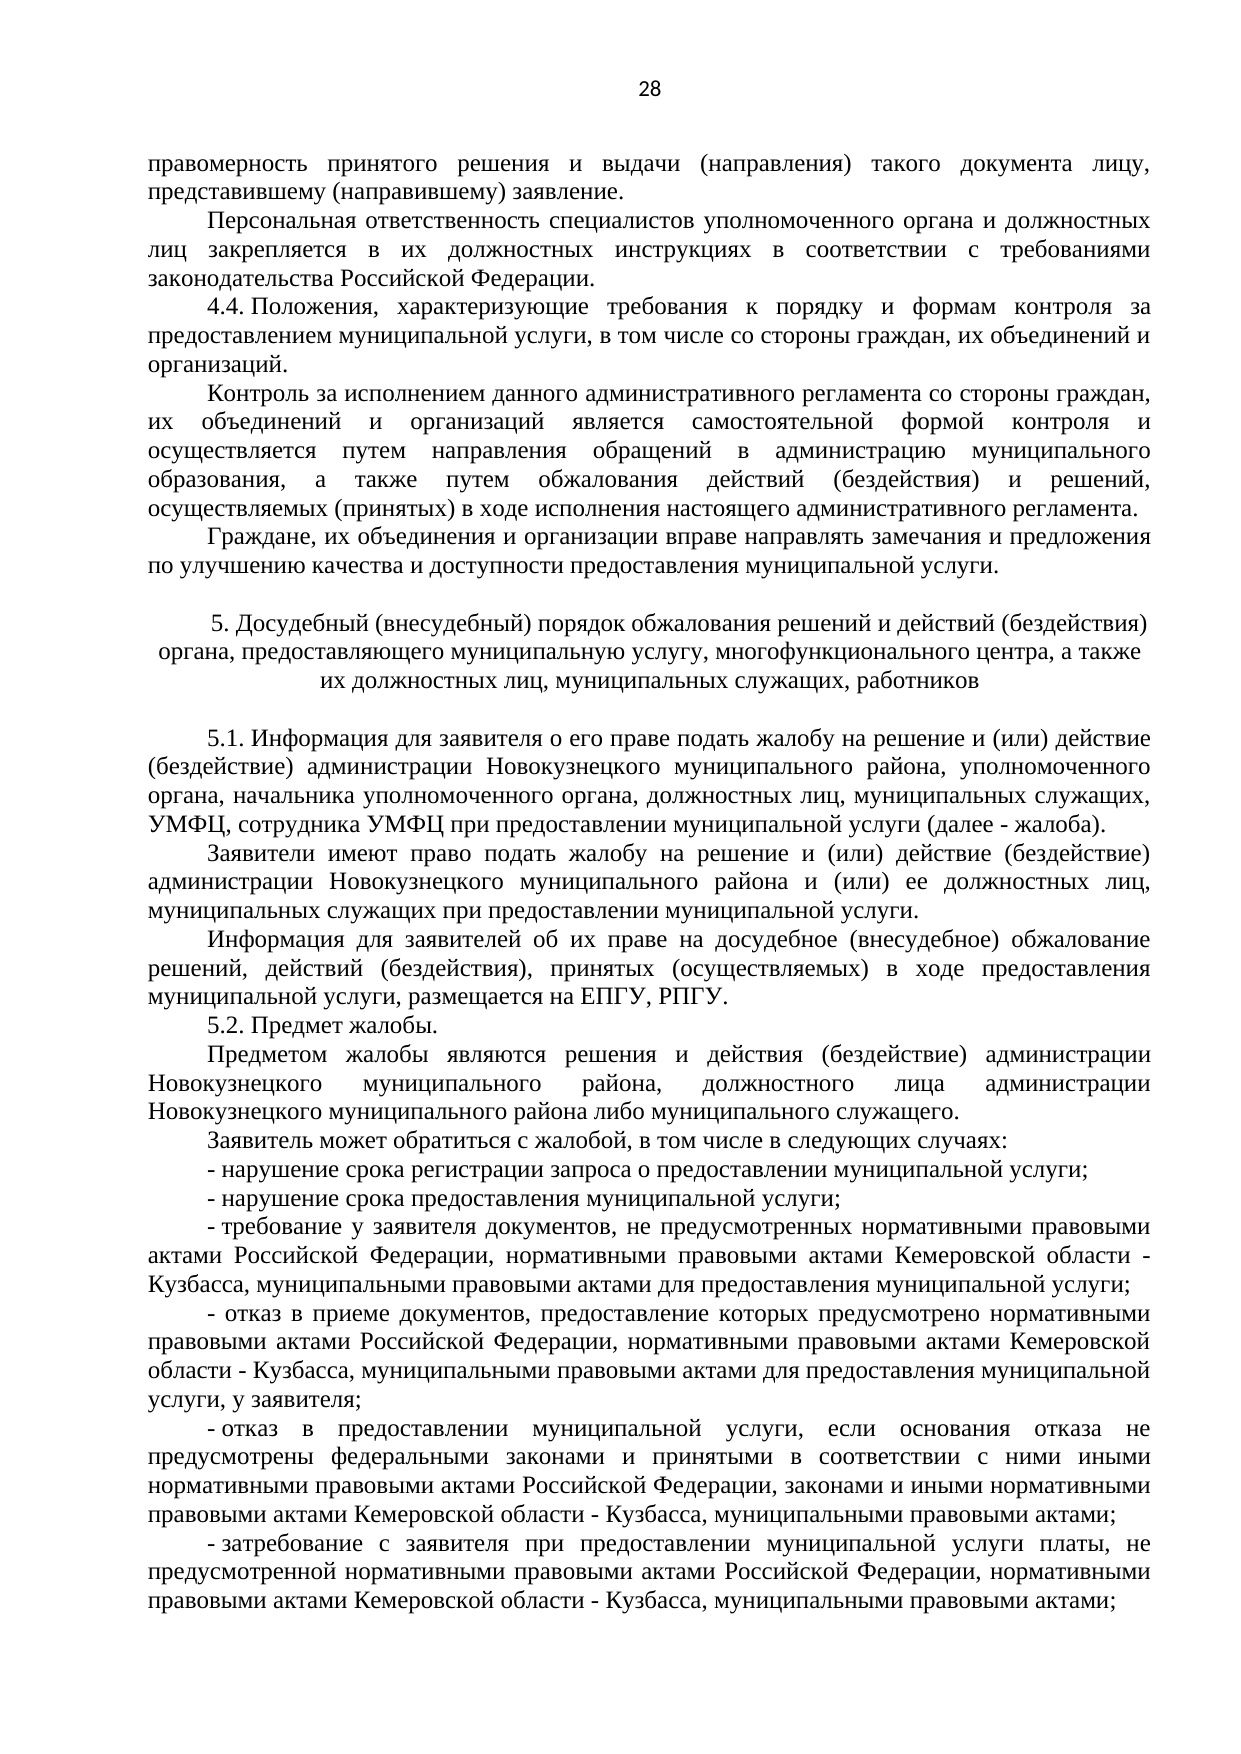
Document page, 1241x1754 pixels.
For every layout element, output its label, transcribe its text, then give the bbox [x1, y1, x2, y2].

text Заявитель может обратиться с жалобой, в том числе в следующих случаях: [148, 1125, 1152, 1154]
text Граждане, их объединения и организации вправе направлять замечания и предложения по улучшению качества и доступности предоставления муниципальной услуги. [148, 521, 1152, 579]
text - затребование с заявителя при предоставлении муниципальной услуги платы, не предусмотренной нормативными правовыми актами Российской Федерации, нормативными правовыми актами Кемеровской области - Кузбасса, муниципальными правовыми актами; [148, 1528, 1152, 1614]
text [148, 148, 1152, 205]
text Контроль за исполнением данного административного регламента со стороны граждан, их объединений и организаций является самостоятельной формой контроля и осуществляется путем направления обращений в администрацию муниципального образования, а также путем обжалования действий (бездействия) и решений, осуществляемых (принятых) в ходе исполнения настоящего административного регламента. [148, 378, 1152, 521]
text Заявители имеют право подать жалобу на решение и (или) действие (бездействие) администрации Новокузнецкого муниципального района и (или) ее должностных лиц, муниципальных служащих при предоставлении муниципальной услуги. [148, 838, 1152, 924]
text 5.1. Информация для заявителя о его праве подать жалобу на решение и (или) действие (бездействие) администрации Новокузнецкого муниципального района, уполномоченного органа, начальника уполномоченного органа, должностных лиц, муниципальных служащих, УМФЦ, сотрудника УМФЦ при предоставлении муниципальной услуги (далее - жалоба). [148, 723, 1152, 838]
text - отказ в приеме документов, предоставление которых предусмотрено нормативными правовыми актами Российской Федерации, нормативными правовыми актами Кемеровской области - Кузбасса, муниципальными правовыми актами для предоставления муниципальной услуги, у заявителя; [148, 1298, 1152, 1413]
text 5.2. Предмет жалобы. [148, 1010, 1152, 1039]
text - требование у заявителя документов, не предусмотренных нормативными правовыми актами Российской Федерации, нормативными правовыми актами Кемеровской области - Кузбасса, муниципальными правовыми актами для предоставления муниципальной услуги; [148, 1211, 1152, 1298]
text 4.4. Положения, характеризующие требования к порядку и формам контроля за предоставлением муниципальной услуги, в том числе со стороны граждан, их объединений и организаций. [148, 291, 1152, 378]
text - нарушение срока предоставления муниципальной услуги; [148, 1183, 1152, 1211]
text Информация для заявителей об их праве на досудебное (внесудебное) обжалование решений, действий (бездействия), принятых (осуществляемых) в ходе предоставления муниципальной услуги, размещается на ЕПГУ, РПГУ. [148, 924, 1152, 1010]
text Предметом жалобы являются решения и действия (бездействие) администрации Новокузнецкого муниципального района, должностного лица администрации Новокузнецкого муниципального района либо муниципального служащего. [148, 1039, 1152, 1125]
text - нарушение срока регистрации запроса о предоставлении муниципальной услуги; [148, 1154, 1152, 1183]
text Персональная ответственность специалистов уполномоченного органа и должностных лиц закрепляется в их должностных инструкциях в соответствии с требованиями законодательства Российской Федерации. [148, 205, 1152, 291]
title 5. Досудебный (внесудебный) порядок обжалования решений и действий (бездействия) органа, предоставляющего муниципальную услугу, многофункционального центра, а также их должностных лиц, муниципальных служащих, работников [148, 608, 1152, 694]
text - отказ в предоставлении муниципальной услуги, если основания отказа не предусмотрены федеральными законами и принятыми в соответствии с ними иными нормативными правовыми актами Российской Федерации, законами и иными нормативными правовыми актами Кемеровской области - Кузбасса, муниципальными правовыми актами; [148, 1413, 1152, 1528]
